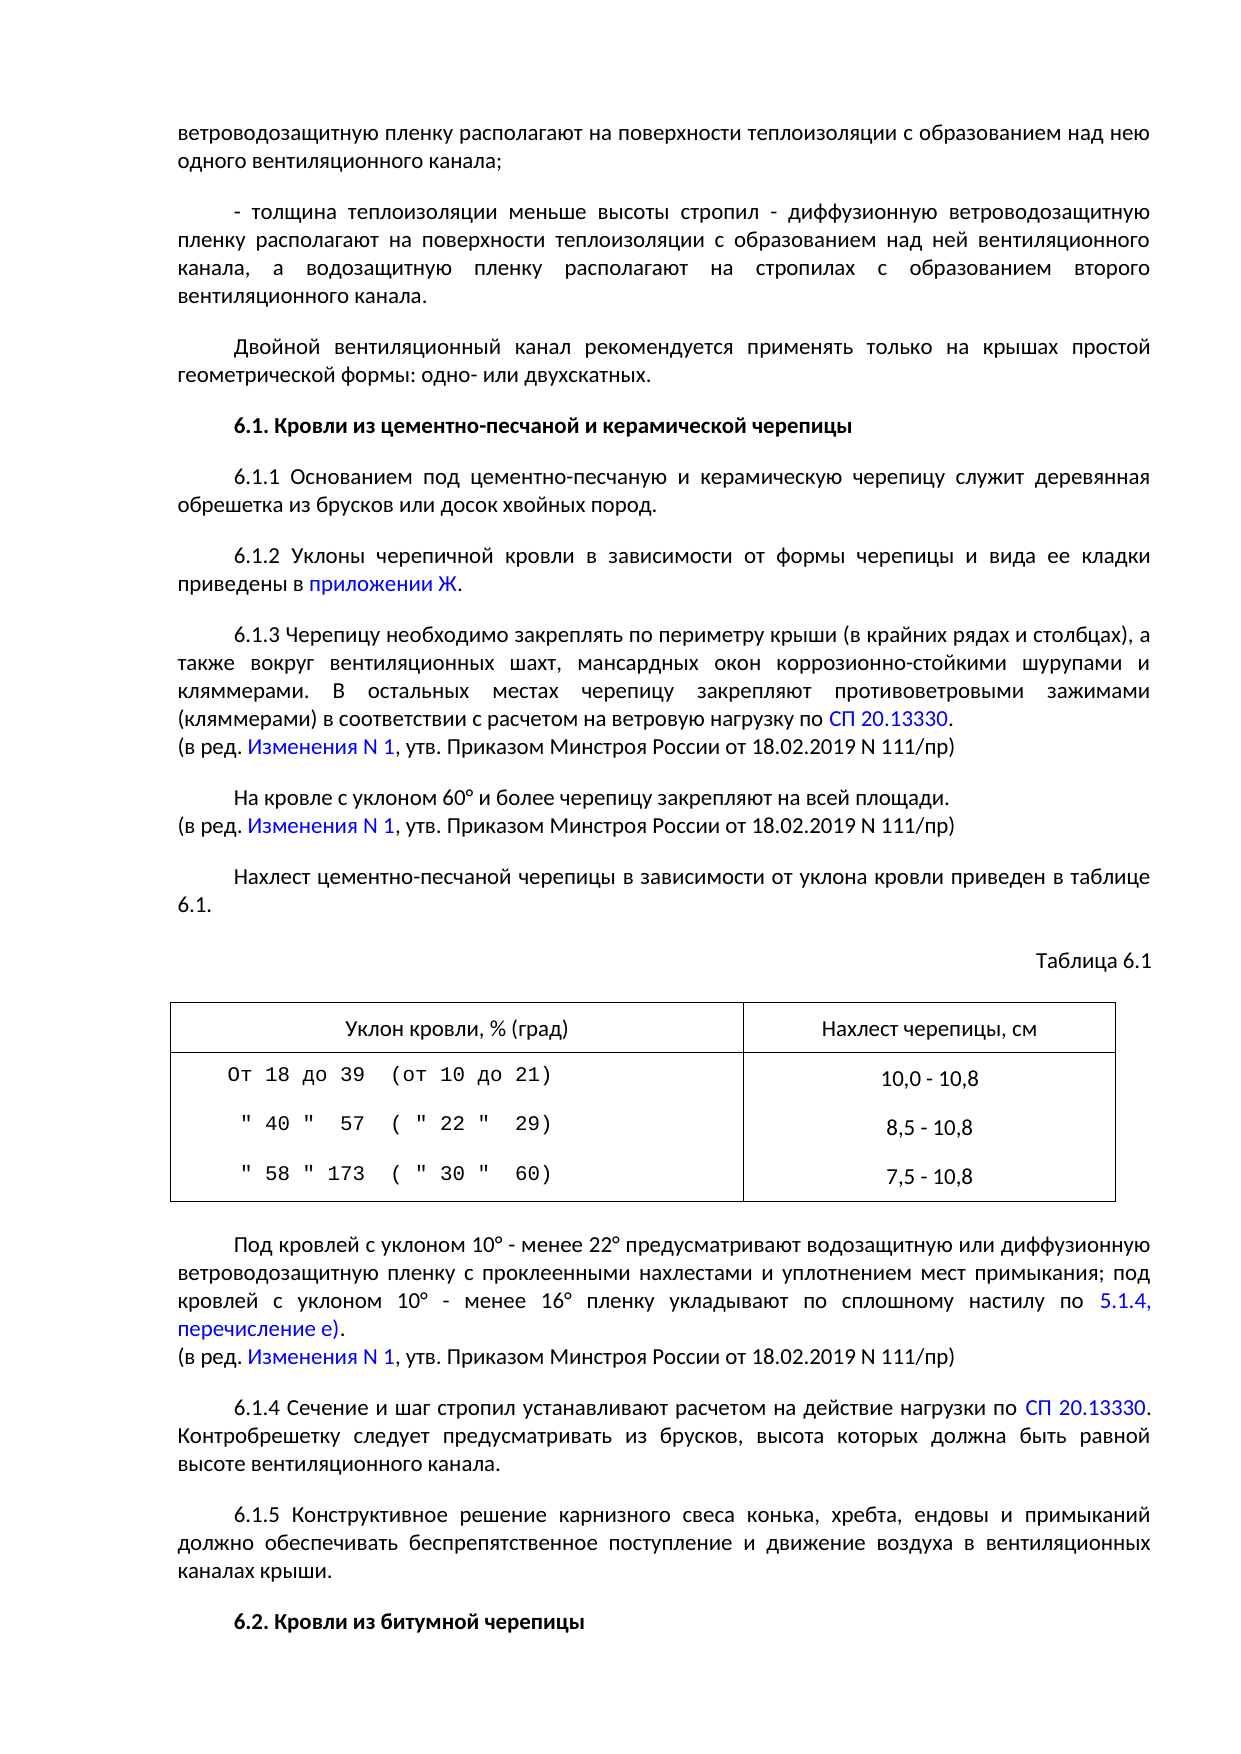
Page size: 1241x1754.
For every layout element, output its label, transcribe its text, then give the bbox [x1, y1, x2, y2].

text Таблица 6.1 [177, 946, 1152, 974]
table_cell 8,5 - 10,8 [744, 1103, 1115, 1152]
table_cell 10,0 - 10,8 [744, 1053, 1115, 1103]
title 6.2. Кровли из битумной черепицы [177, 1607, 1152, 1635]
text 6.1.5 Конструктивное решение карнизного свеса конька, хребта, ендовы и примыканий должно обеспечивать беспрепятственное поступление и движение воздуха в вентиляционных каналах крыши. [177, 1500, 1152, 1584]
title 6.1. Кровли из цементно-песчаной и керамической черепицы [177, 411, 1152, 439]
table_header Нахлест черепицы, см [744, 1003, 1115, 1052]
text Нахлест цементно-песчаной черепицы в зависимости от уклона кровли приведен в таблице 6.1. [177, 862, 1152, 918]
text - толщина теплоизоляции меньше высоты стропил - диффузионную ветроводозащитную пленку располагают на поверхности теплоизоляции с образованием над ней вентиляционного канала, а водозащитную пленку располагают на стропилах с образованием второго вентиляционного канала. [177, 197, 1152, 309]
text Под кровлей с уклоном 10° - менее 22° предусматривают водозащитную или диффузионную ветроводозащитную пленку с проклеенными нахлестами и уплотнением мест примыкания; под кровлей с уклоном 10° - менее 16° пленку укладывают по сплошному настилу по 5.1.4, перечисление е). [177, 1230, 1152, 1342]
text (в ред. Изменения N 1, утв. Приказом Минстроя России от 18.02.2019 N 111/пр) [177, 811, 1152, 839]
text (в ред. Изменения N 1, утв. Приказом Минстроя России от 18.02.2019 N 111/пр) [177, 732, 1152, 760]
text 6.1.2 Уклоны черепичной кровли в зависимости от формы черепицы и вида ее кладки приведены в приложении Ж. [177, 541, 1152, 597]
table_header Уклон кровли, % (град) [171, 1003, 743, 1052]
text 6.1.1 Основанием под цементно-песчаную и керамическую черепицу служит деревянная обрешетка из брусков или досок хвойных пород. [177, 462, 1152, 518]
text На кровле с уклоном 60° и более черепицу закрепляют на всей площади. [177, 783, 1152, 811]
table_cell 7,5 - 10,8 [744, 1152, 1115, 1201]
table_cell " 58 " 173 ( " 30 " 60) [171, 1152, 743, 1201]
text 6.1.3 Черепицу необходимо закреплять по периметру крыши (в крайних рядах и столбцах), а также вокруг вентиляционных шахт, мансардных окон коррозионно-стойкими шурупами и кляммерами. В остальных местах черепицу закрепляют противоветровыми зажимами (кляммерами) в соответствии с расчетом на ветровую нагрузку по СП 20.13330. [177, 620, 1152, 732]
text Двойной вентиляционный канал рекомендуется применять только на крышах простой геометрической формы: одно- или двухскатных. [177, 332, 1152, 388]
table_cell " 40 " 57 ( " 22 " 29) [171, 1103, 743, 1152]
table_cell От 18 до 39 (от 10 до 21) [171, 1053, 743, 1103]
text (в ред. Изменения N 1, утв. Приказом Минстроя России от 18.02.2019 N 111/пр) [177, 1342, 1152, 1370]
text 6.1.4 Сечение и шаг стропил устанавливают расчетом на действие нагрузки по СП 20.13330. Контробрешетку следует предусматривать из брусков, высота которых должна быть равной высоте вентиляционного канала. [177, 1393, 1152, 1477]
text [177, 118, 1152, 174]
